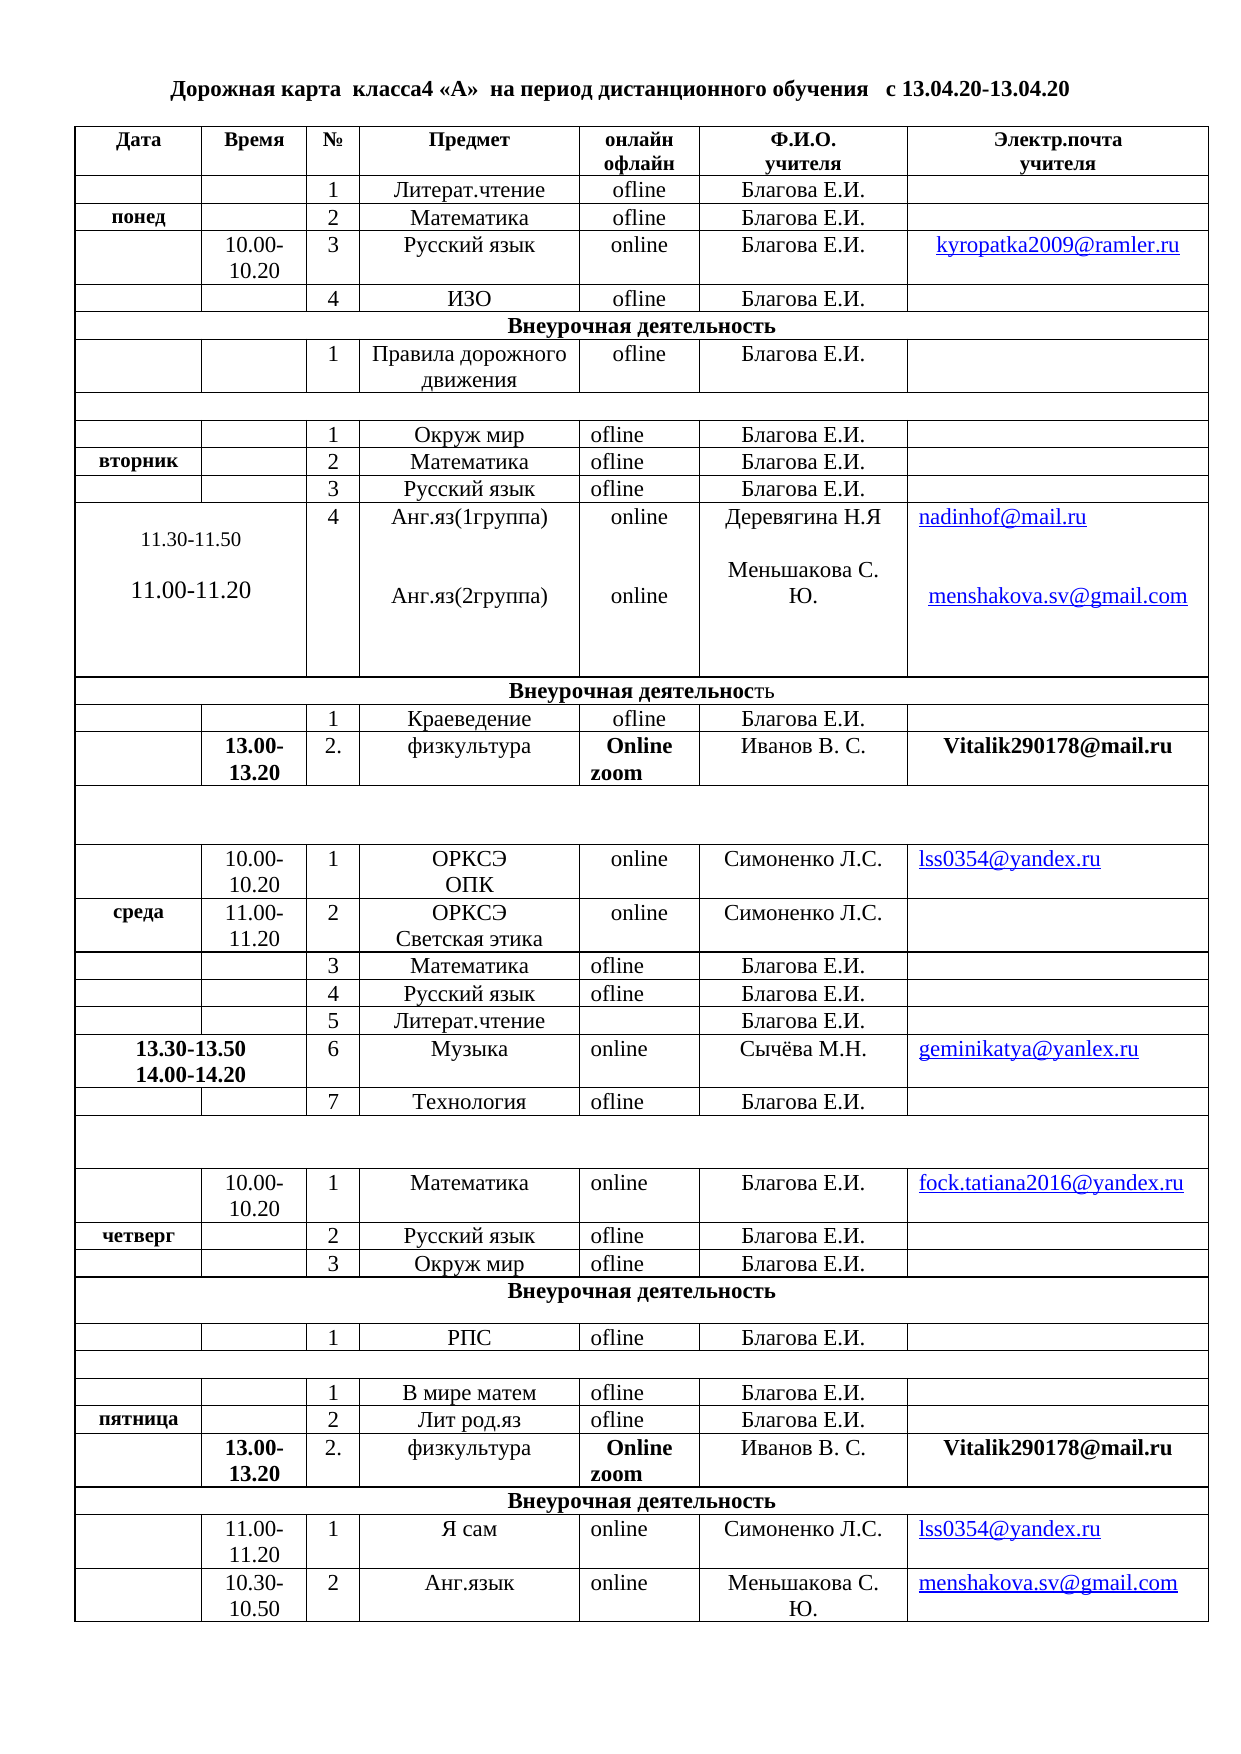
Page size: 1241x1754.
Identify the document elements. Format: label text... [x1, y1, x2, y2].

table_cell Online zoom [580, 1434, 699, 1486]
table_cell Технология [360, 1088, 579, 1115]
table_cell Благова Е.И. [700, 980, 907, 1006]
table_cell ofline [580, 1379, 699, 1405]
table_cell [908, 1250, 1208, 1276]
table_cell ofline [580, 421, 699, 447]
table_cell [76, 1569, 201, 1621]
table_cell 2 [307, 899, 359, 951]
table_cell 2 [307, 1569, 359, 1621]
table_cell 1 [307, 845, 359, 898]
table_cell [76, 340, 201, 392]
table_cell Благова Е.И. [700, 1007, 907, 1033]
table_cell [76, 476, 201, 502]
table_cell Русский язык [360, 231, 579, 284]
table_cell [908, 476, 1208, 502]
table_cell ofline [580, 705, 699, 731]
table_cell 11.00-11.20 [202, 1515, 306, 1567]
table_cell 11.30-11.50 11.00-11.20 [76, 503, 306, 676]
table_cell [908, 705, 1208, 731]
table_cell online [580, 1515, 699, 1567]
table_cell fock.tatiana2016@yandex.ru [908, 1169, 1208, 1222]
table_cell [202, 176, 306, 203]
table_cell online [580, 1569, 699, 1621]
table_cell [76, 732, 201, 785]
table_cell [202, 204, 306, 230]
table_cell Vitalik290178@mail.ru [908, 1434, 1208, 1486]
table_cell Окруж мир [360, 421, 579, 447]
table_cell [202, 980, 306, 1006]
table_cell 10.00-10.20 [202, 1169, 306, 1222]
table_cell 10.00-10.20 [202, 231, 306, 284]
table_cell 2 [307, 1406, 359, 1433]
table_cell 4 [307, 503, 359, 676]
table_cell 6 [307, 1035, 359, 1087]
table_cell Русский язык [360, 1223, 579, 1249]
table_cell физкультура [360, 1434, 579, 1486]
table_cell Благова Е.И. [700, 285, 907, 311]
table_cell ofline [580, 1088, 699, 1115]
table_cell [908, 899, 1208, 951]
table_cell Внеурочная деятельность [76, 678, 1208, 704]
table_cell ofline [580, 176, 699, 203]
table_cell РПС [360, 1324, 579, 1350]
table_cell ofline [580, 204, 699, 230]
table_cell Лит род.яз [360, 1406, 579, 1433]
table_cell [76, 980, 201, 1006]
table_cell Благова Е.И. [700, 176, 907, 203]
table_cell Русский язык [360, 476, 579, 502]
table_cell Благова Е.И. [700, 1379, 907, 1405]
table_cell [76, 953, 201, 979]
table_cell Литерат.чтение [360, 1007, 579, 1033]
table_cell ofline [580, 340, 699, 392]
table_cell ofline [580, 1406, 699, 1433]
table_cell [76, 421, 201, 447]
table_cell понед [76, 204, 201, 230]
table_cell [76, 1088, 201, 1115]
table_cell [202, 1223, 306, 1249]
table_cell 5 [307, 1007, 359, 1033]
table_cell [76, 1116, 1208, 1168]
table_cell [76, 1169, 201, 1222]
table_cell Благова Е.И. [700, 204, 907, 230]
table_cell Благова Е.И. [700, 1223, 907, 1249]
table_cell [202, 421, 306, 447]
table_cell 10.00-10.20 [202, 845, 306, 898]
table_cell [202, 1250, 306, 1276]
table_cell Благова Е.И. [700, 705, 907, 731]
table_cell ofline [580, 1250, 699, 1276]
table_cell [908, 1379, 1208, 1405]
table_cell [76, 1379, 201, 1405]
table_cell Благова Е.И. [700, 421, 907, 447]
table_cell ofline [580, 285, 699, 311]
table_cell Благова Е.И. [700, 1324, 907, 1350]
table_cell [76, 1324, 201, 1350]
table_cell 1 [307, 176, 359, 203]
table_cell Меньшакова С. Ю. [700, 1569, 907, 1621]
table_cell [76, 176, 201, 203]
table_cell 13.00-13.20 [202, 1434, 306, 1486]
table_cell [76, 845, 201, 898]
table_cell lss0354@yandex.ru [908, 1515, 1208, 1567]
table_cell ofline [580, 953, 699, 979]
table_cell Благова Е.И. [700, 340, 907, 392]
table_cell [76, 393, 1208, 420]
table_cell [908, 1223, 1208, 1249]
table_cell Благова Е.И. [700, 1406, 907, 1433]
table_cell online [580, 845, 699, 898]
table_cell nadinhof@mail.ru menshakova.sv@gmail.com [908, 503, 1208, 676]
table_cell [202, 705, 306, 731]
table_cell [202, 1379, 306, 1405]
table_cell Литерат.чтение [360, 176, 579, 203]
table_cell Математика [360, 1169, 579, 1222]
table_cell Математика [360, 204, 579, 230]
table_cell физкультура [360, 732, 579, 785]
table_cell Благова Е.И. [700, 1250, 907, 1276]
table_cell 2. [307, 1434, 359, 1486]
table_cell четверг [76, 1223, 201, 1249]
table_cell 1 [307, 1169, 359, 1222]
table_header Дата [76, 127, 201, 175]
table_cell 2 [307, 204, 359, 230]
table_cell [202, 340, 306, 392]
table_cell 1 [307, 1379, 359, 1405]
table_cell 2 [307, 448, 359, 474]
table_cell 1 [307, 421, 359, 447]
table_cell 4 [307, 285, 359, 311]
table_cell [76, 1434, 201, 1486]
table_cell 3 [307, 231, 359, 284]
table_cell [202, 1007, 306, 1033]
table_cell Благова Е.И. [700, 231, 907, 284]
table_cell [908, 980, 1208, 1006]
table_cell Музыка [360, 1035, 579, 1087]
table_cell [908, 1569, 1208, 1621]
table_cell [908, 953, 1208, 979]
table_cell [76, 231, 201, 284]
table_cell Правила дорожного движения [360, 340, 579, 392]
table_cell Краеведение [360, 705, 579, 731]
table_cell online [580, 1035, 699, 1087]
table_cell 3 [307, 953, 359, 979]
table_cell [580, 1007, 699, 1033]
table_cell Окруж мир [360, 1250, 579, 1276]
table_cell [76, 1007, 201, 1033]
table_cell [202, 285, 306, 311]
table_cell Внеурочная деятельность [76, 312, 1208, 338]
table_cell Благова Е.И. [700, 1169, 907, 1222]
table_cell Vitalik290178@mail.ru [908, 732, 1208, 785]
table_cell ОРКСЭ Светская этика [360, 899, 579, 951]
table_header Время [202, 127, 306, 175]
table_cell ofline [580, 1324, 699, 1350]
table_cell 11.00-11.20 [202, 899, 306, 951]
table_cell В мире матем [360, 1379, 579, 1405]
table_cell [908, 1088, 1208, 1115]
table_cell вторник [76, 448, 201, 474]
table_cell 3 [307, 476, 359, 502]
table_cell Внеурочная деятельность [76, 1488, 1208, 1514]
table_cell Иванов В. С. [700, 732, 907, 785]
table_cell [908, 1007, 1208, 1033]
table_cell ofline [580, 980, 699, 1006]
table_cell [76, 1250, 201, 1276]
table_cell Online zoom [580, 732, 699, 785]
table_cell Русский язык [360, 980, 579, 1006]
table_cell online [580, 1169, 699, 1222]
table_cell 2. [307, 732, 359, 785]
table_cell 4 [307, 980, 359, 1006]
table_cell ofline [580, 476, 699, 502]
table_cell пятница [76, 1406, 201, 1433]
table_cell [202, 448, 306, 474]
table_cell [908, 340, 1208, 392]
table_cell [202, 476, 306, 502]
table_cell [908, 176, 1208, 203]
table_cell 1 [307, 1324, 359, 1350]
table_cell Анг.яз(1группа) Анг.яз(2группа) [360, 503, 579, 676]
table_cell geminikatya@yanlex.ru [908, 1035, 1208, 1087]
table_cell ofline [580, 1223, 699, 1249]
table_cell Симоненко Л.С. [700, 899, 907, 951]
table_cell Благова Е.И. [700, 448, 907, 474]
table_cell 13.00-13.20 [202, 732, 306, 785]
table_cell 1 [307, 1515, 359, 1567]
table_cell [908, 1406, 1208, 1433]
table_cell Симоненко Л.С. [700, 1515, 907, 1567]
table_cell Я сам [360, 1515, 579, 1567]
table_cell ОРКСЭ ОПК [360, 845, 579, 898]
table_cell [76, 1515, 201, 1567]
table_cell ИЗО [360, 285, 579, 311]
table_cell [202, 953, 306, 979]
table_cell [908, 285, 1208, 311]
table_cell [908, 448, 1208, 474]
table_cell online [580, 899, 699, 951]
table_cell Благова Е.И. [700, 476, 907, 502]
table_cell Внеурочная деятельность [76, 1278, 1208, 1323]
table_cell Деревягина Н.Я Меньшакова С. Ю. [700, 503, 907, 676]
table_cell Математика [360, 953, 579, 979]
table_cell ofline [580, 448, 699, 474]
table_header № [307, 127, 359, 175]
table_header Предмет [360, 127, 579, 175]
table_cell [76, 786, 1208, 844]
table_cell Сычёва М.Н. [700, 1035, 907, 1087]
table_cell [202, 1088, 306, 1115]
table_cell 2 [307, 1223, 359, 1249]
table_header Электр.почта учителя [908, 127, 1208, 175]
table_cell [202, 1324, 306, 1350]
table_cell 3 [307, 1250, 359, 1276]
table_cell [76, 1351, 1208, 1378]
table_cell [908, 421, 1208, 447]
table_cell Благова Е.И. [700, 1088, 907, 1115]
table_cell 1 [307, 705, 359, 731]
table_cell Иванов В. С. [700, 1434, 907, 1486]
table_cell среда [76, 899, 201, 951]
table_cell 1 [307, 340, 359, 392]
table_cell [76, 705, 201, 731]
table_cell [76, 285, 201, 311]
table_cell lss0354@yandex.ru [908, 845, 1208, 898]
table_header Ф.И.О. учителя [700, 127, 907, 175]
table_cell 7 [307, 1088, 359, 1115]
table_header онлайн офлайн [580, 127, 699, 175]
table_cell Симоненко Л.С. [700, 845, 907, 898]
table_cell kyropatka2009@ramler.ru [908, 231, 1208, 284]
table_cell [202, 1406, 306, 1433]
text Дорожная карта класса4 «А» на период дистанционного обучения с 13.04.20-13.04.20 [75, 75, 1165, 101]
table_cell Благова Е.И. [700, 953, 907, 979]
table_cell [908, 1324, 1208, 1350]
table_cell Математика [360, 448, 579, 474]
table_cell Анг.язык [360, 1569, 579, 1621]
table_cell 13.30-13.50 14.00-14.20 [76, 1035, 306, 1087]
table_cell online online [580, 503, 699, 676]
table_cell [908, 204, 1208, 230]
table_cell online [580, 231, 699, 284]
table_cell 10.30-10.50 [202, 1569, 306, 1621]
